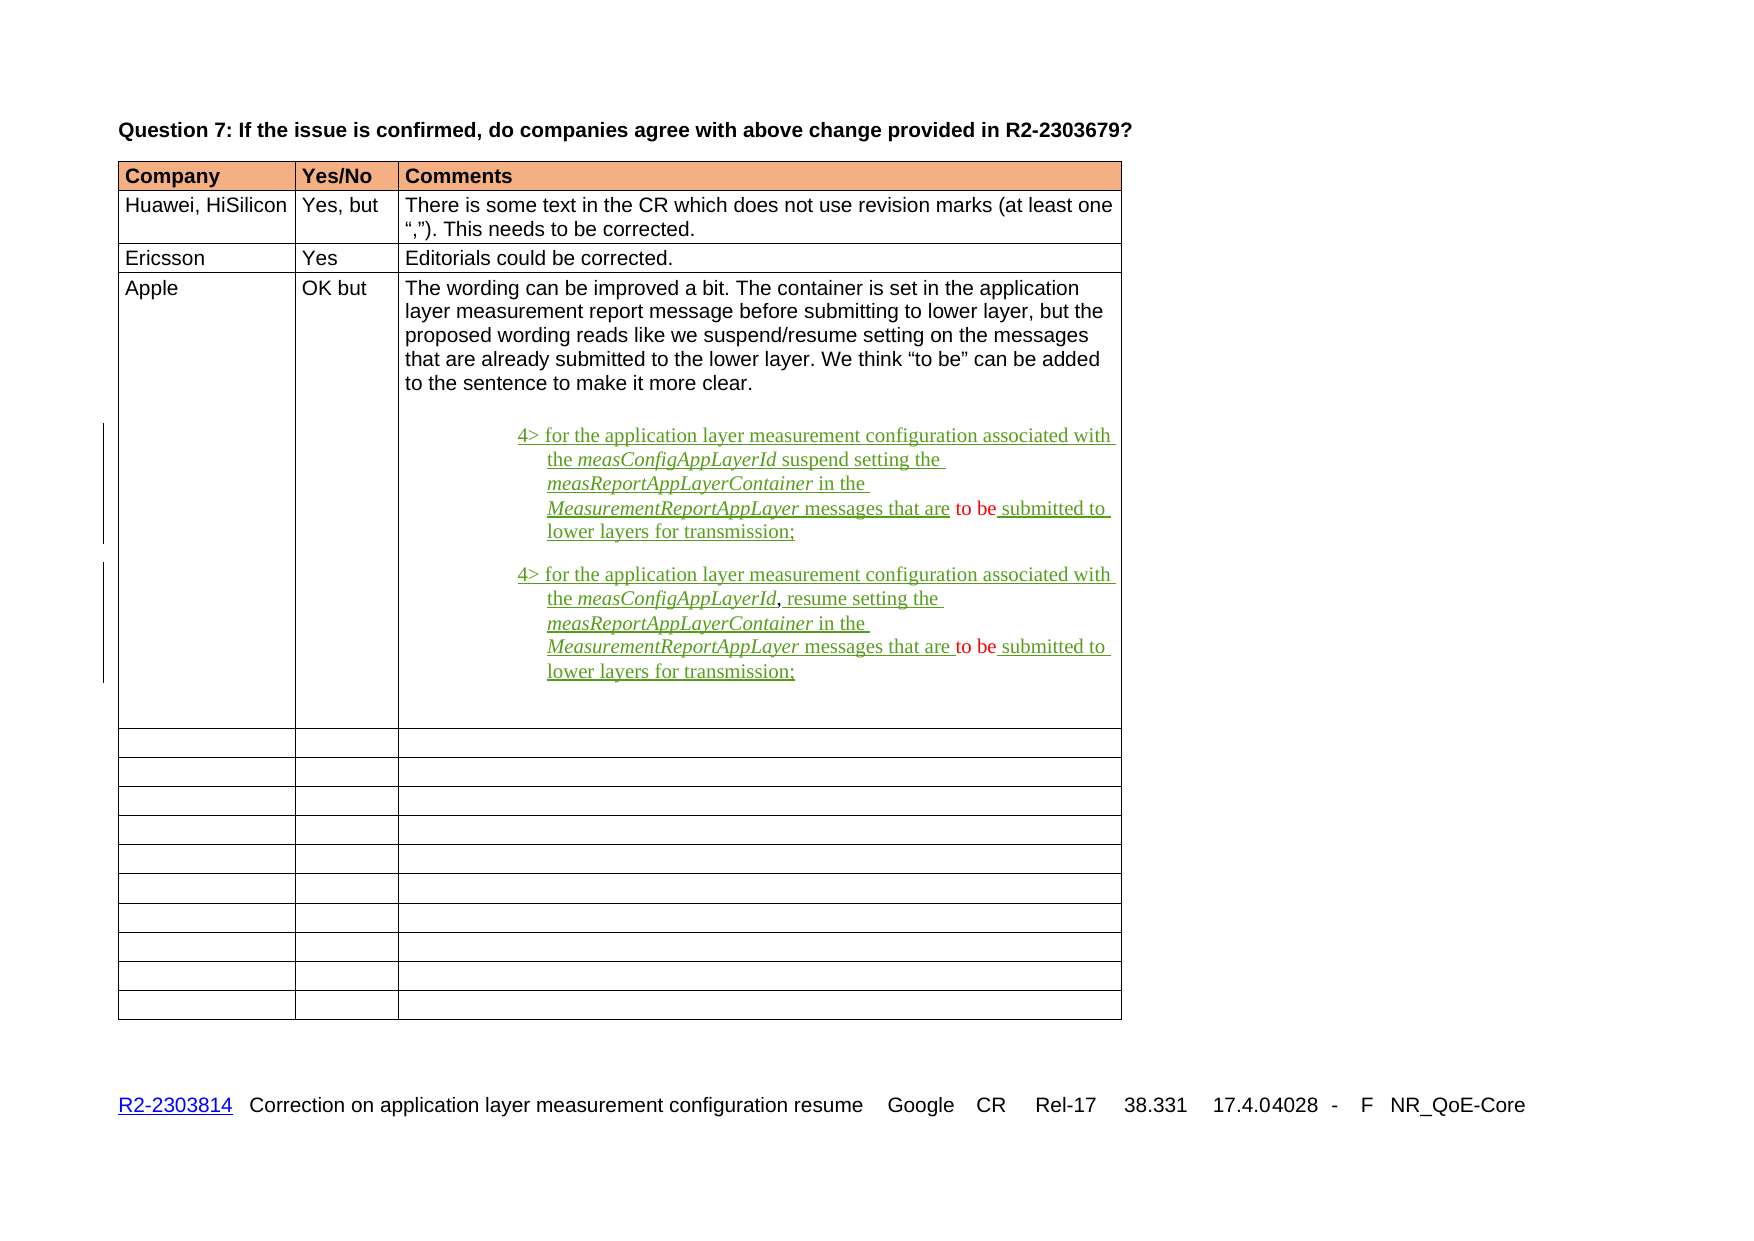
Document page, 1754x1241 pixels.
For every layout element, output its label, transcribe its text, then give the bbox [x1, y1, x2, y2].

table_cell The wording can be improved a bit. The container is set in the application layer measurement report message before submitting to lower layer, but the proposed wording reads like we suspend/resume setting on the messages that are already submitted to the lower layer. We think “to be” can be added to the sentence to make it more clear. to be ,to be [399, 273, 1121, 727]
table_cell [119, 962, 295, 990]
table_cell [296, 962, 398, 990]
table_cell [399, 933, 1121, 961]
table_cell [399, 845, 1121, 873]
table_cell Editorials could be corrected. [399, 244, 1121, 272]
table_cell [296, 758, 398, 786]
table_cell Ericsson [119, 244, 295, 272]
table_cell [119, 991, 295, 1019]
table_header Yes/No [296, 162, 398, 190]
table_header Comments [399, 162, 1121, 190]
table_cell [399, 816, 1121, 844]
table_header Company [119, 162, 295, 190]
table_cell [119, 816, 295, 844]
table_cell OK but [296, 273, 398, 727]
table_cell [399, 904, 1121, 932]
table_cell [399, 758, 1121, 786]
text Question 7: If the issue is confirmed, do companies agree with above change provided in R2-2303679? [118, 118, 1606, 142]
table_cell [119, 758, 295, 786]
table_cell Yes [296, 244, 398, 272]
table_cell Apple [119, 273, 295, 727]
table_cell [119, 874, 295, 902]
table_cell [399, 874, 1121, 902]
title R2-2303814 Correction on application layer measurement configuration resume Google CR Rel-17 38.331 17.4.0 4028 - F NR_QoE-Core [118, 1093, 1606, 1117]
table_cell [119, 904, 295, 932]
table_cell [296, 845, 398, 873]
table_cell [119, 787, 295, 815]
table_cell [399, 991, 1121, 1019]
table_cell [119, 729, 295, 757]
table_cell [296, 904, 398, 932]
table_cell [296, 933, 398, 961]
table_cell Huawei, HiSilicon [119, 191, 295, 243]
table_cell Yes, but [296, 191, 398, 243]
table_cell [296, 991, 398, 1019]
table_cell [119, 845, 295, 873]
table_cell [296, 729, 398, 757]
table_cell [399, 729, 1121, 757]
table_cell [119, 933, 295, 961]
table_cell [296, 787, 398, 815]
table_cell [399, 962, 1121, 990]
table_cell [296, 816, 398, 844]
table_cell [296, 874, 398, 902]
table_cell There is some text in the CR which does not use revision marks (at least one “,”). This needs to be corrected. [399, 191, 1121, 243]
table_cell [399, 787, 1121, 815]
